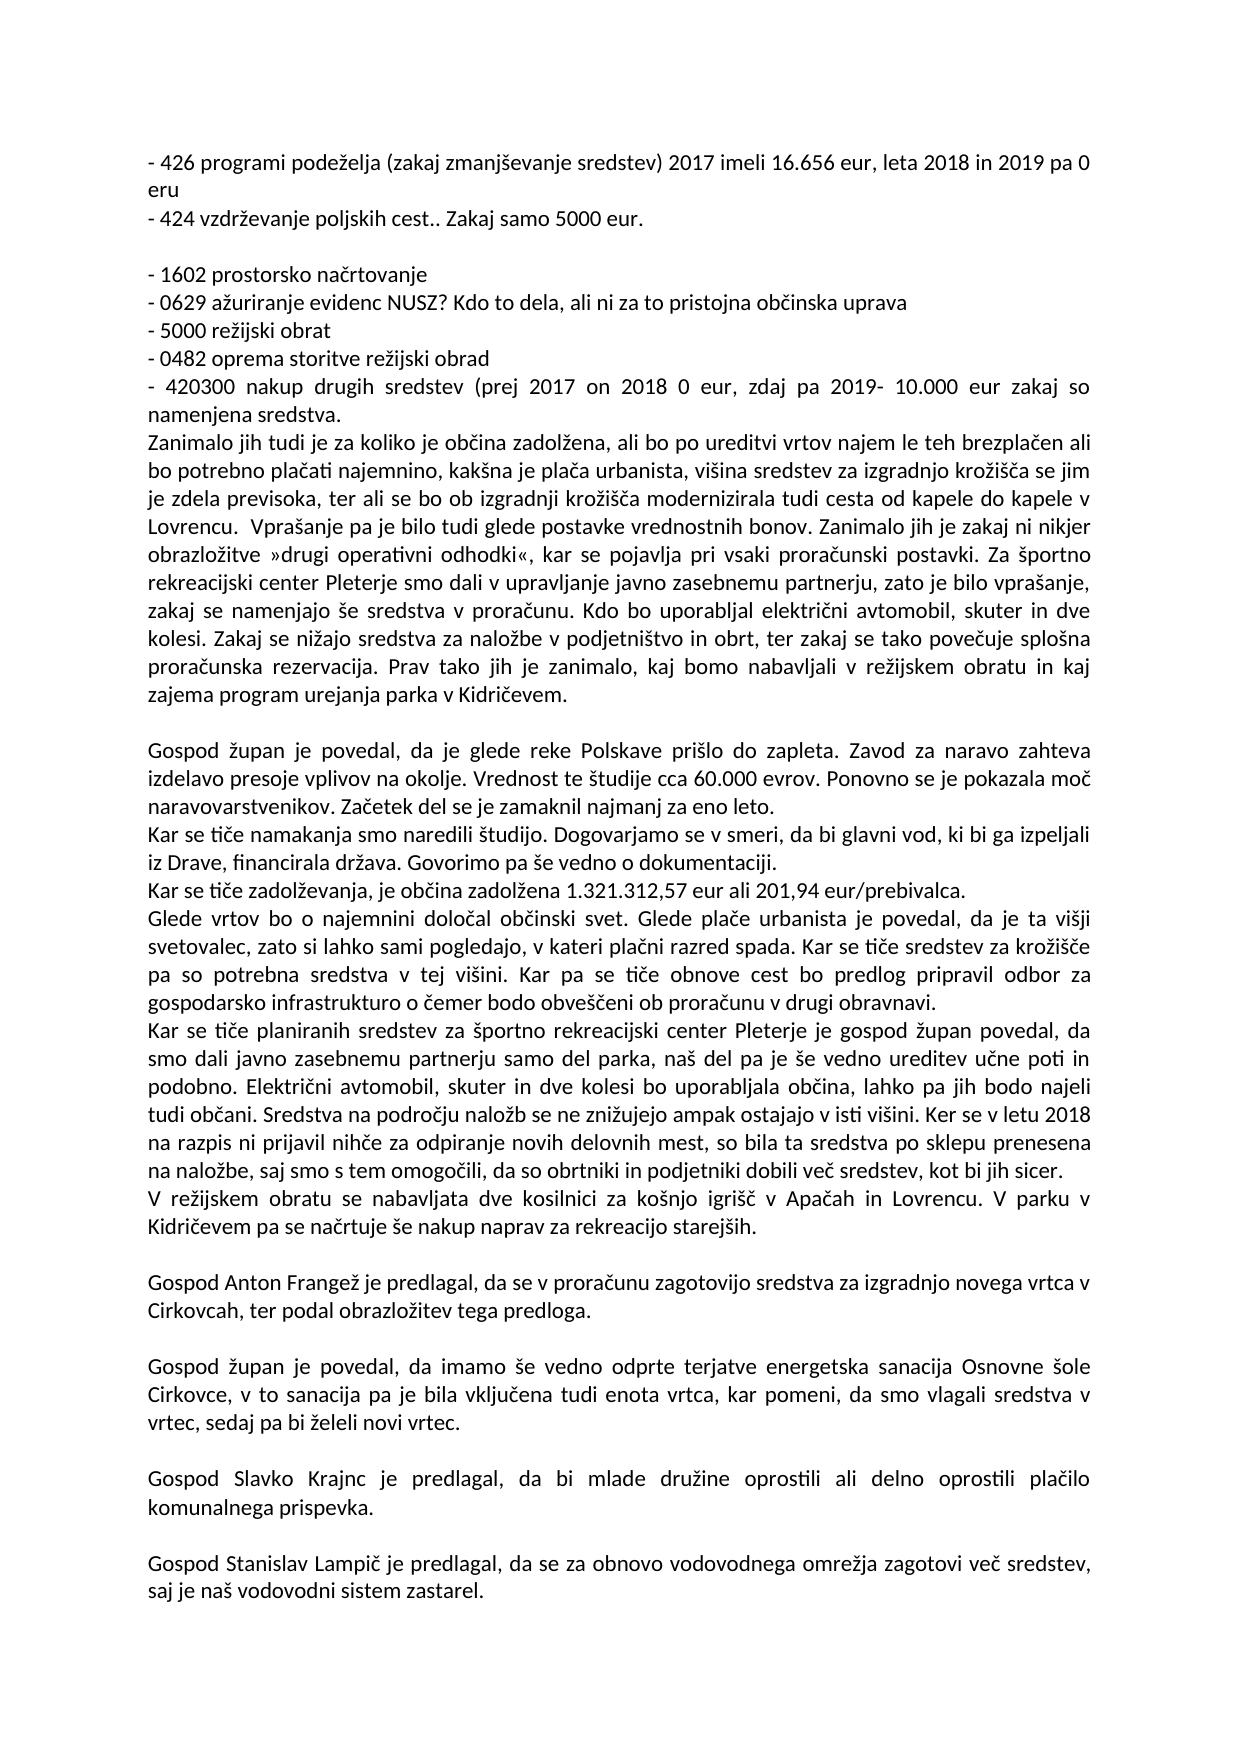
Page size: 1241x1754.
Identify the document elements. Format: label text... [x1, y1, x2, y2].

text Kar se tiče namakanja smo naredili študijo. Dogovarjamo se v smeri, da bi glavni vod, ki bi ga izpeljali iz Drave, financirala država. Govorimo pa še vedno o dokumentaciji. [148, 820, 1093, 876]
text - 0629 ažuriranje evidenc NUSZ? Kdo to dela, ali ni za to pristojna občinska uprava [148, 288, 1093, 316]
text Kar se tiče zadolževanja, je občina zadolžena 1.321.312,57 eur ali 201,94 eur/prebivalca. [148, 876, 1093, 904]
text Gospod župan je povedal, da imamo še vedno odprte terjatve energetska sanacija Osnovne šole Cirkovce, v to sanacija pa je bila vključena tudi enota vrtca, kar pomeni, da smo vlagali sredstva v vrtec, sedaj pa bi želeli novi vrtec. [148, 1352, 1093, 1437]
text Gospod Slavko Krajnc je predlagal, da bi mlade družine oprostili ali delno oprostili plačilo komunalnega prispevka. [148, 1464, 1093, 1521]
text - 426 programi podeželja (zakaj zmanjševanje sredstev) 2017 imeli 16.656 eur, leta 2018 in 2019 pa 0 eru [148, 148, 1093, 204]
text - 424 vzdrževanje poljskih cest.. Zakaj samo 5000 eur. [148, 204, 1093, 232]
text - 0482 oprema storitve režijski obrad [148, 344, 1093, 372]
text Glede vrtov bo o najemnini določal občinski svet. Glede plače urbanista je povedal, da je ta višji svetovalec, zato si lahko sami pogledajo, v kateri plačni razred spada. Kar se tiče sredstev za krožišče pa so potrebna sredstva v tej višini. Kar pa se tiče obnove cest bo predlog pripravil odbor za gospodarsko infrastrukturo o čemer bodo obveščeni ob proračunu v drugi obravnavi. [148, 904, 1093, 1016]
text V režijskem obratu se nabavljata dve kosilnici za košnjo igrišč v Apačah in Lovrencu. V parku v Kidričevem pa se načrtuje še nakup naprav za rekreacijo starejših. [148, 1184, 1093, 1240]
text - 1602 prostorsko načrtovanje [148, 260, 1093, 288]
text Gospod Stanislav Lampič je predlagal, da se za obnovo vodovodnega omrežja zagotovi več sredstev, saj je naš vodovodni sistem zastarel. [148, 1549, 1093, 1605]
text - 420300 nakup drugih sredstev (prej 2017 on 2018 0 eur, zdaj pa 2019- 10.000 eur zakaj so namenjena sredstva. [148, 372, 1093, 428]
text Kar se tiče planiranih sredstev za športno rekreacijski center Pleterje je gospod župan povedal, da smo dali javno zasebnemu partnerju samo del parka, naš del pa je še vedno ureditev učne poti in podobno. Električni avtomobil, skuter in dve kolesi bo uporabljala občina, lahko pa jih bodo najeli tudi občani. Sredstva na področju naložb se ne znižujejo ampak ostajajo v isti višini. Ker se v letu 2018 na razpis ni prijavil nihče za odpiranje novih delovnih mest, so bila ta sredstva po sklepu prenesena na naložbe, saj smo s tem omogočili, da so obrtniki in podjetniki dobili več sredstev, kot bi jih sicer. [148, 1016, 1093, 1184]
text Zanimalo jih tudi je za koliko je občina zadolžena, ali bo po ureditvi vrtov najem le teh brezplačen ali bo potrebno plačati najemnino, kakšna je plača urbanista, višina sredstev za izgradnjo krožišča se jim je zdela previsoka, ter ali se bo ob izgradnji krožišča modernizirala tudi cesta od kapele do kapele v Lovrencu. Vprašanje pa je bilo tudi glede postavke vrednostnih bonov. Zanimalo jih je zakaj ni nikjer obrazložitve »drugi operativni odhodki«, kar se pojavlja pri vsaki proračunski postavki. Za športno rekreacijski center Pleterje smo dali v upravljanje javno zasebnemu partnerju, zato je bilo vprašanje, zakaj se namenjajo še sredstva v proračunu. Kdo bo uporabljal električni avtomobil, skuter in dve kolesi. Zakaj se nižajo sredstva za naložbe v podjetništvo in obrt, ter zakaj se tako povečuje splošna proračunska rezervacija. Prav tako jih je zanimalo, kaj bomo nabavljali v režijskem obratu in kaj zajema program urejanja parka v Kidričevem. [148, 428, 1093, 708]
text - 5000 režijski obrat [148, 316, 1093, 344]
text Gospod Anton Frangež je predlagal, da se v proračunu zagotovijo sredstva za izgradnjo novega vrtca v Cirkovcah, ter podal obrazložitev tega predloga. [148, 1268, 1093, 1324]
text Gospod župan je povedal, da je glede reke Polskave prišlo do zapleta. Zavod za naravo zahteva izdelavo presoje vplivov na okolje. Vrednost te študije cca 60.000 evrov. Ponovno se je pokazala moč naravovarstvenikov. Začetek del se je zamaknil najmanj za eno leto. [148, 736, 1093, 820]
